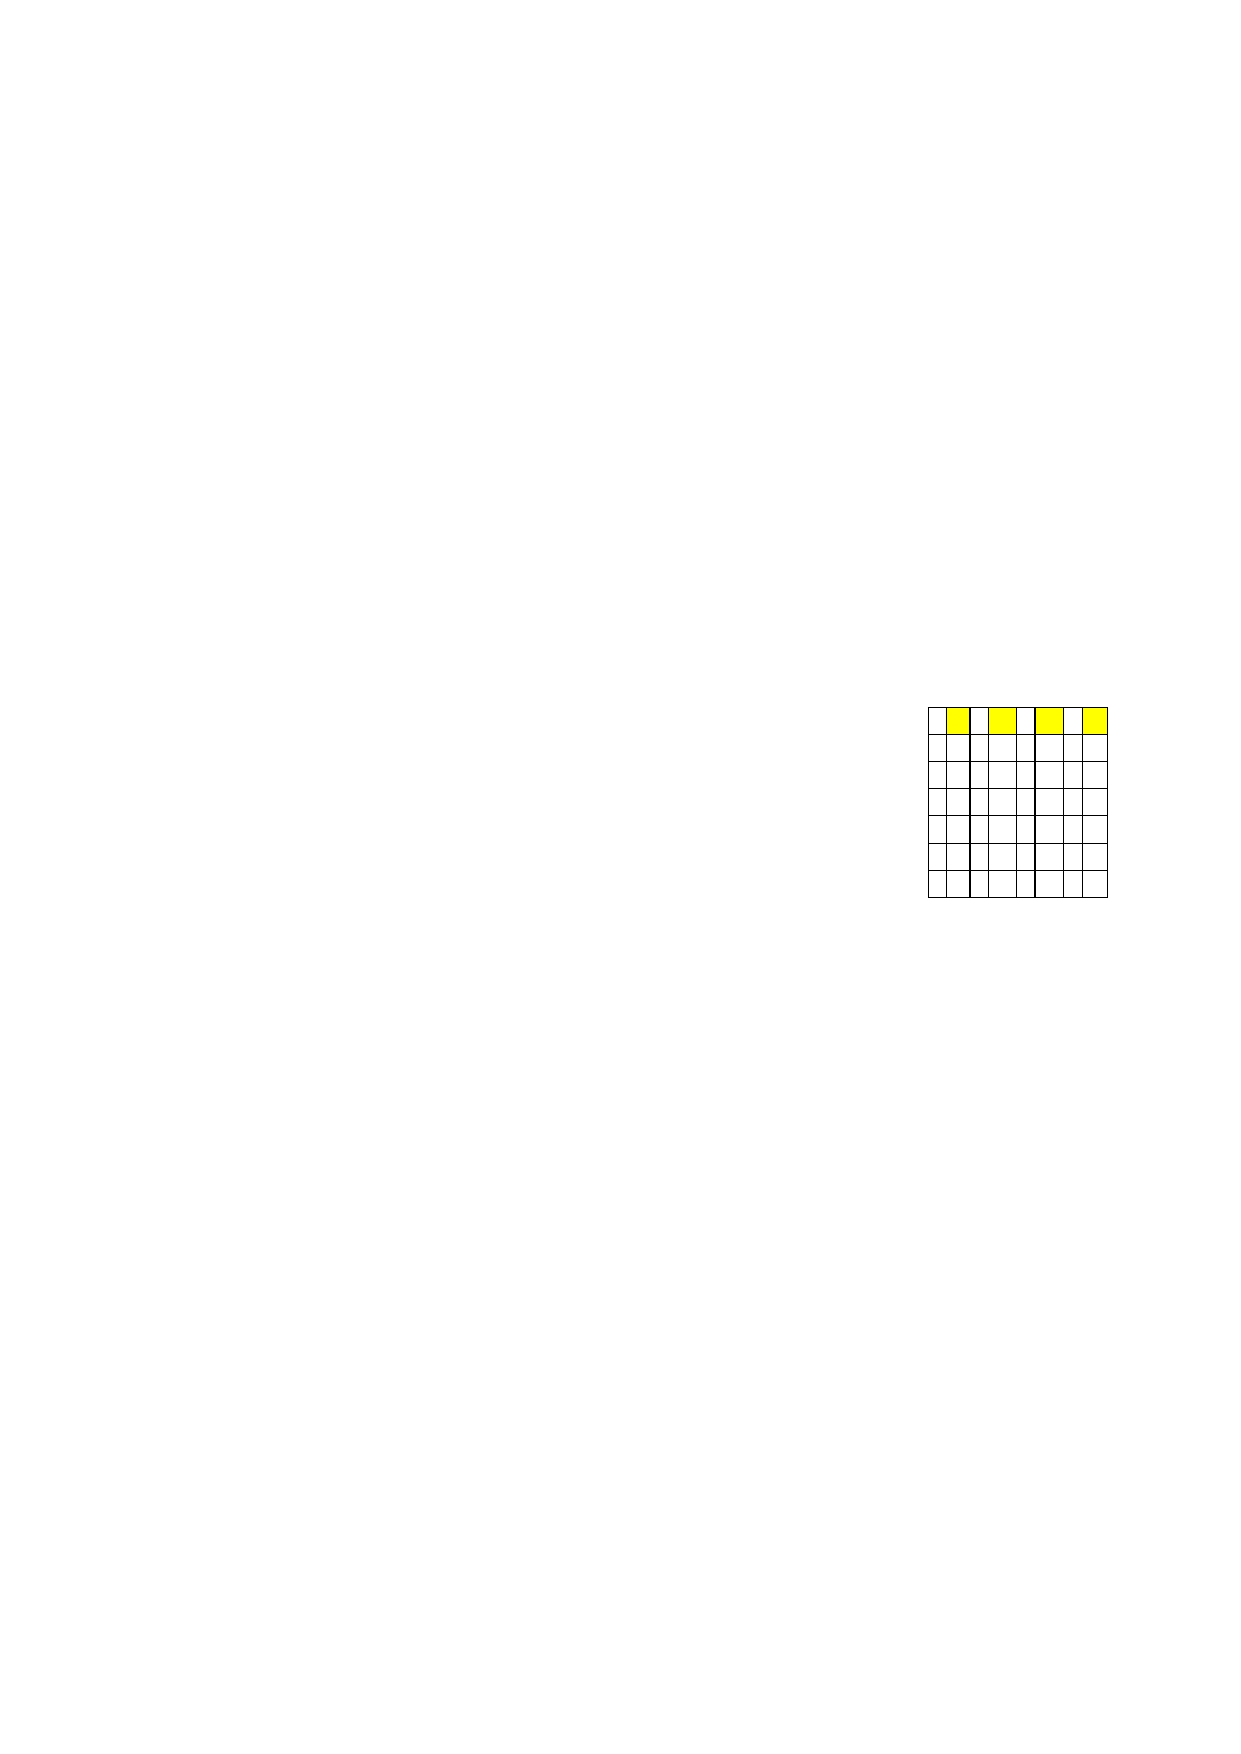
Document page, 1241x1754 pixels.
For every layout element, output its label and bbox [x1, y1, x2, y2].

table_cell [947, 871, 969, 897]
table_cell [1017, 844, 1034, 869]
table_cell [1036, 762, 1063, 788]
table_cell [947, 789, 969, 815]
table_cell [1083, 816, 1107, 842]
table_cell [989, 871, 1016, 897]
table_cell [1083, 762, 1107, 788]
table_cell [1083, 871, 1107, 897]
table_cell [947, 844, 969, 869]
table_cell [1036, 735, 1063, 761]
table_cell [989, 735, 1016, 761]
table_cell [989, 844, 1016, 869]
table_cell [989, 816, 1016, 842]
table_cell [971, 735, 988, 761]
table_cell [971, 844, 988, 869]
table_header [1083, 708, 1107, 734]
table_cell [1064, 871, 1082, 897]
table_cell [1083, 735, 1107, 761]
table_cell [1017, 816, 1034, 842]
table_cell [1017, 871, 1034, 897]
table_header [1064, 708, 1082, 734]
table_cell [989, 762, 1016, 788]
table_cell [1064, 762, 1082, 788]
table_header [929, 708, 946, 734]
table_cell [929, 735, 946, 761]
table_cell [1036, 789, 1063, 815]
table_cell [971, 816, 988, 842]
table_cell [1064, 789, 1082, 815]
table_header [947, 708, 969, 734]
table_cell [1064, 844, 1082, 869]
table_cell [1064, 816, 1082, 842]
table_cell [929, 871, 946, 897]
table_cell [947, 762, 969, 788]
table_cell [1017, 762, 1034, 788]
table_cell [1064, 735, 1082, 761]
table_header [971, 708, 988, 734]
table_cell [929, 816, 946, 842]
table_cell [947, 816, 969, 842]
table_cell [1036, 844, 1063, 869]
table_cell [929, 844, 946, 869]
table_cell [989, 789, 1016, 815]
table_cell [1017, 789, 1034, 815]
table_cell [971, 871, 988, 897]
table_cell [971, 762, 988, 788]
table_cell [1083, 789, 1107, 815]
table_cell [1083, 844, 1107, 869]
table_header [989, 708, 1016, 734]
table_header [1036, 708, 1063, 734]
table_cell [1017, 735, 1034, 761]
table_cell [929, 762, 946, 788]
table_cell [929, 789, 946, 815]
table_cell [1036, 871, 1063, 897]
table_cell [947, 735, 969, 761]
table_header [1017, 708, 1034, 734]
table_cell [971, 789, 988, 815]
table_cell [1036, 816, 1063, 842]
